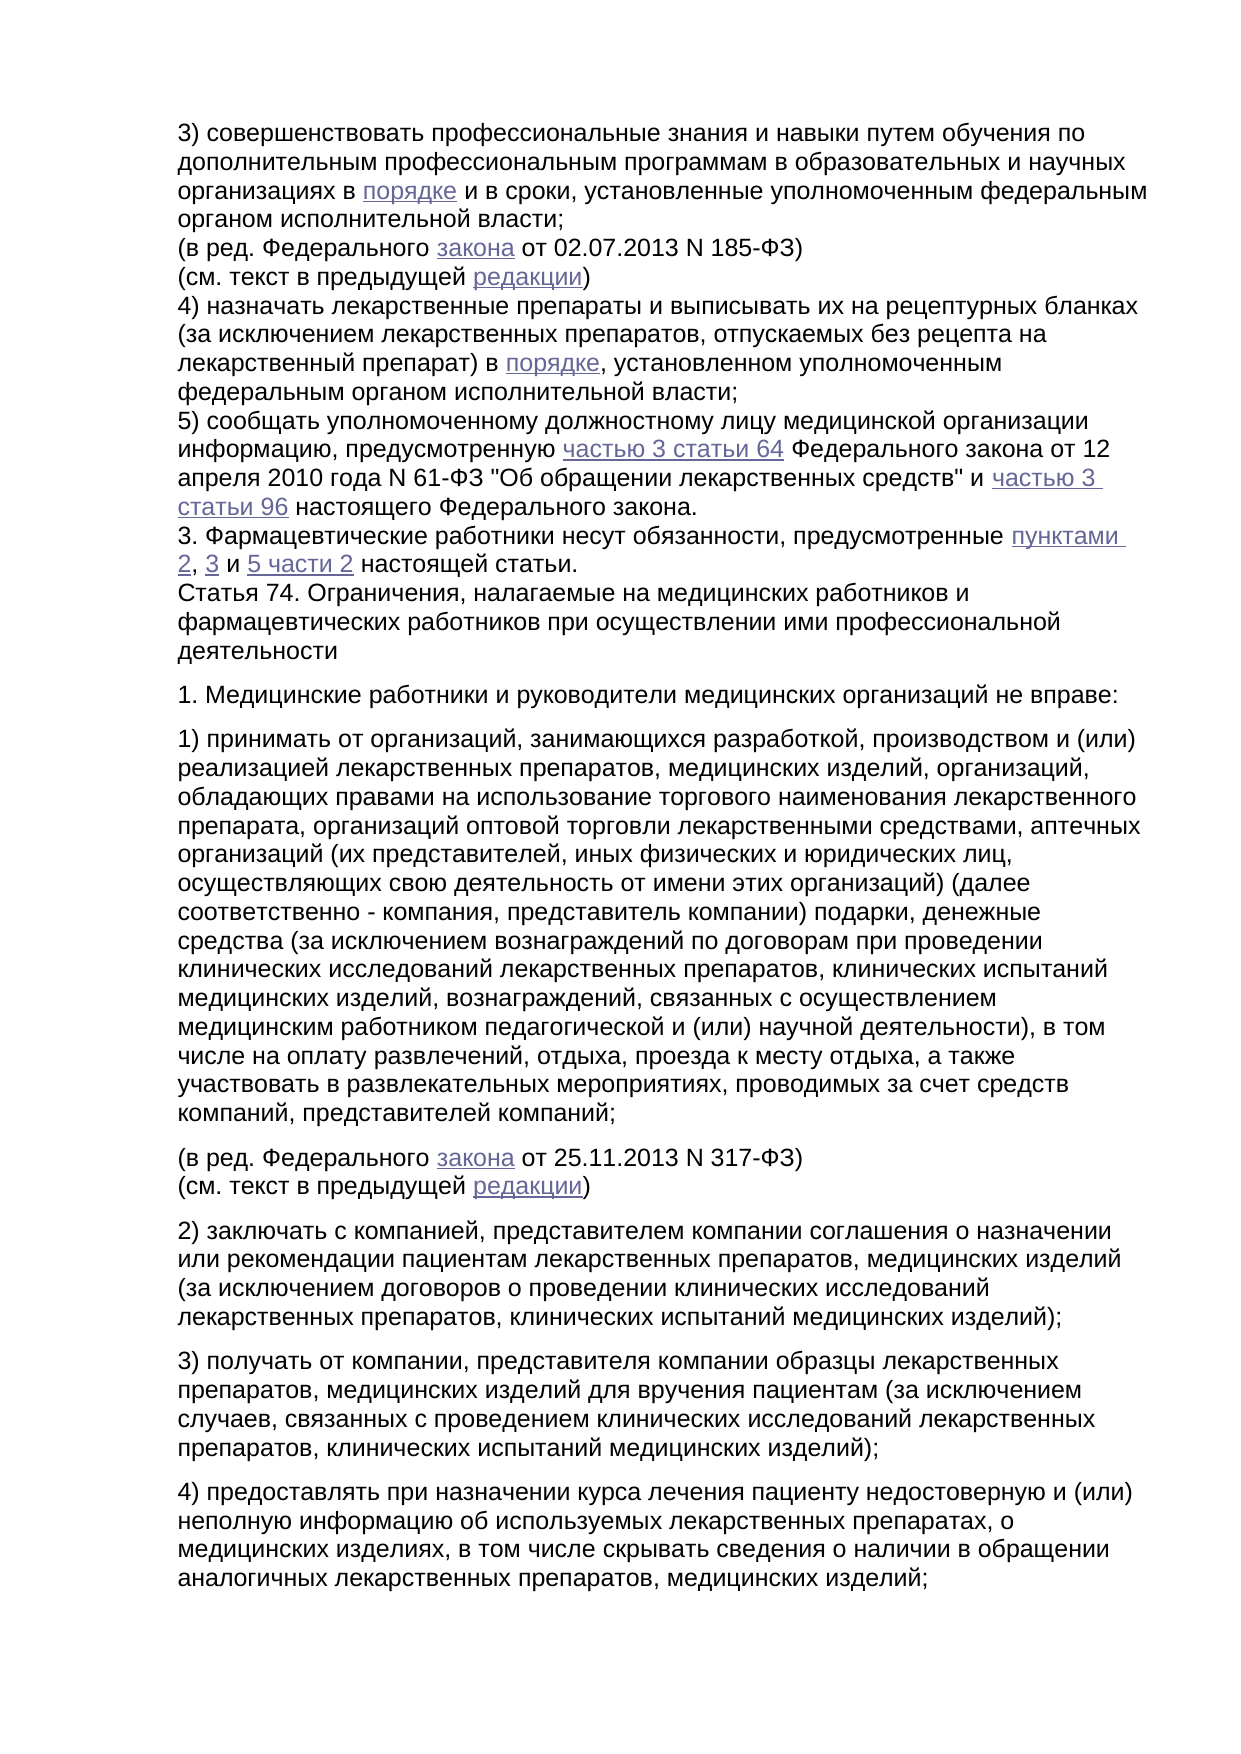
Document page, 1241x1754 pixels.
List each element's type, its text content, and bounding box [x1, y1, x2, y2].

text Статья 74. Ограничения, налагаемые на медицинских работников и фармацевтических работников при осуществлении ими профессиональной деятельности [177, 578, 1152, 664]
text 1) принимать от организаций, занимающихся разработкой, производством и (или) реализацией лекарственных препаратов, медицинских изделий, организаций, обладающих правами на использование торгового наименования лекарственного препарата, организаций оптовой торговли лекарственными средствами, аптечных организаций (их представителей, иных физических и юридических лиц, осуществляющих свою деятельность от имени этих организаций) (далее соответственно - компания, представитель компании) подарки, денежные средства (за исключением вознаграждений по договорам при проведении клинических исследований лекарственных препаратов, клинических испытаний медицинских изделий, вознаграждений, связанных с осуществлением медицинским работником педагогической и (или) научной деятельности), в том числе на оплату развлечений, отдыха, проезда к месту отдыха, а также участвовать в развлекательных мероприятиях, проводимых за счет средств компаний, представителей компаний; [177, 724, 1152, 1127]
text 4) предоставлять при назначении курса лечения пациенту недостоверную и (или) неполную информацию об используемых лекарственных препаратах, о медицинских изделиях, в том числе скрывать сведения о наличии в обращении аналогичных лекарственных препаратов, медицинских изделий; [177, 1477, 1152, 1592]
text (см. текст в предыдущей редакции) [177, 1171, 1152, 1200]
text 5) сообщать уполномоченному должностному лицу медицинской организации информацию, предусмотренную частью 3 статьи 64 Федерального закона от 12 апреля 2010 года N 61-ФЗ "Об обращении лекарственных средств" и частью 3 статьи 96 настоящего Федерального закона. [177, 406, 1152, 521]
text (в ред. Федерального закона от 25.11.2013 N 317-ФЗ) [177, 1142, 1152, 1171]
text (в ред. Федерального закона от 02.07.2013 N 185-ФЗ) [177, 233, 1152, 262]
text 2) заключать с компанией, представителем компании соглашения о назначении или рекомендации пациентам лекарственных препаратов, медицинских изделий (за исключением договоров о проведении клинических исследований лекарственных препаратов, клинических испытаний медицинских изделий); [177, 1216, 1152, 1331]
text 3) получать от компании, представителя компании образцы лекарственных препаратов, медицинских изделий для вручения пациентам (за исключением случаев, связанных с проведением клинических исследований лекарственных препаратов, клинических испытаний медицинских изделий); [177, 1346, 1152, 1461]
text 1. Медицинские работники и руководители медицинских организаций не вправе: [177, 680, 1152, 709]
text 3. Фармацевтические работники несут обязанности, предусмотренные пунктами 2, 3 и 5 части 2 настоящей статьи. [177, 521, 1152, 578]
text 4) назначать лекарственные препараты и выписывать их на рецептурных бланках (за исключением лекарственных препаратов, отпускаемых без рецепта на лекарственный препарат) в порядке, установленном уполномоченным федеральным органом исполнительной власти; [177, 291, 1152, 406]
text 3) совершенствовать профессиональные знания и навыки путем обучения по дополнительным профессиональным программам в образовательных и научных организациях в порядке и в сроки, установленные уполномоченным федеральным органом исполнительной власти; [177, 118, 1152, 233]
text (см. текст в предыдущей редакции) [177, 262, 1152, 291]
